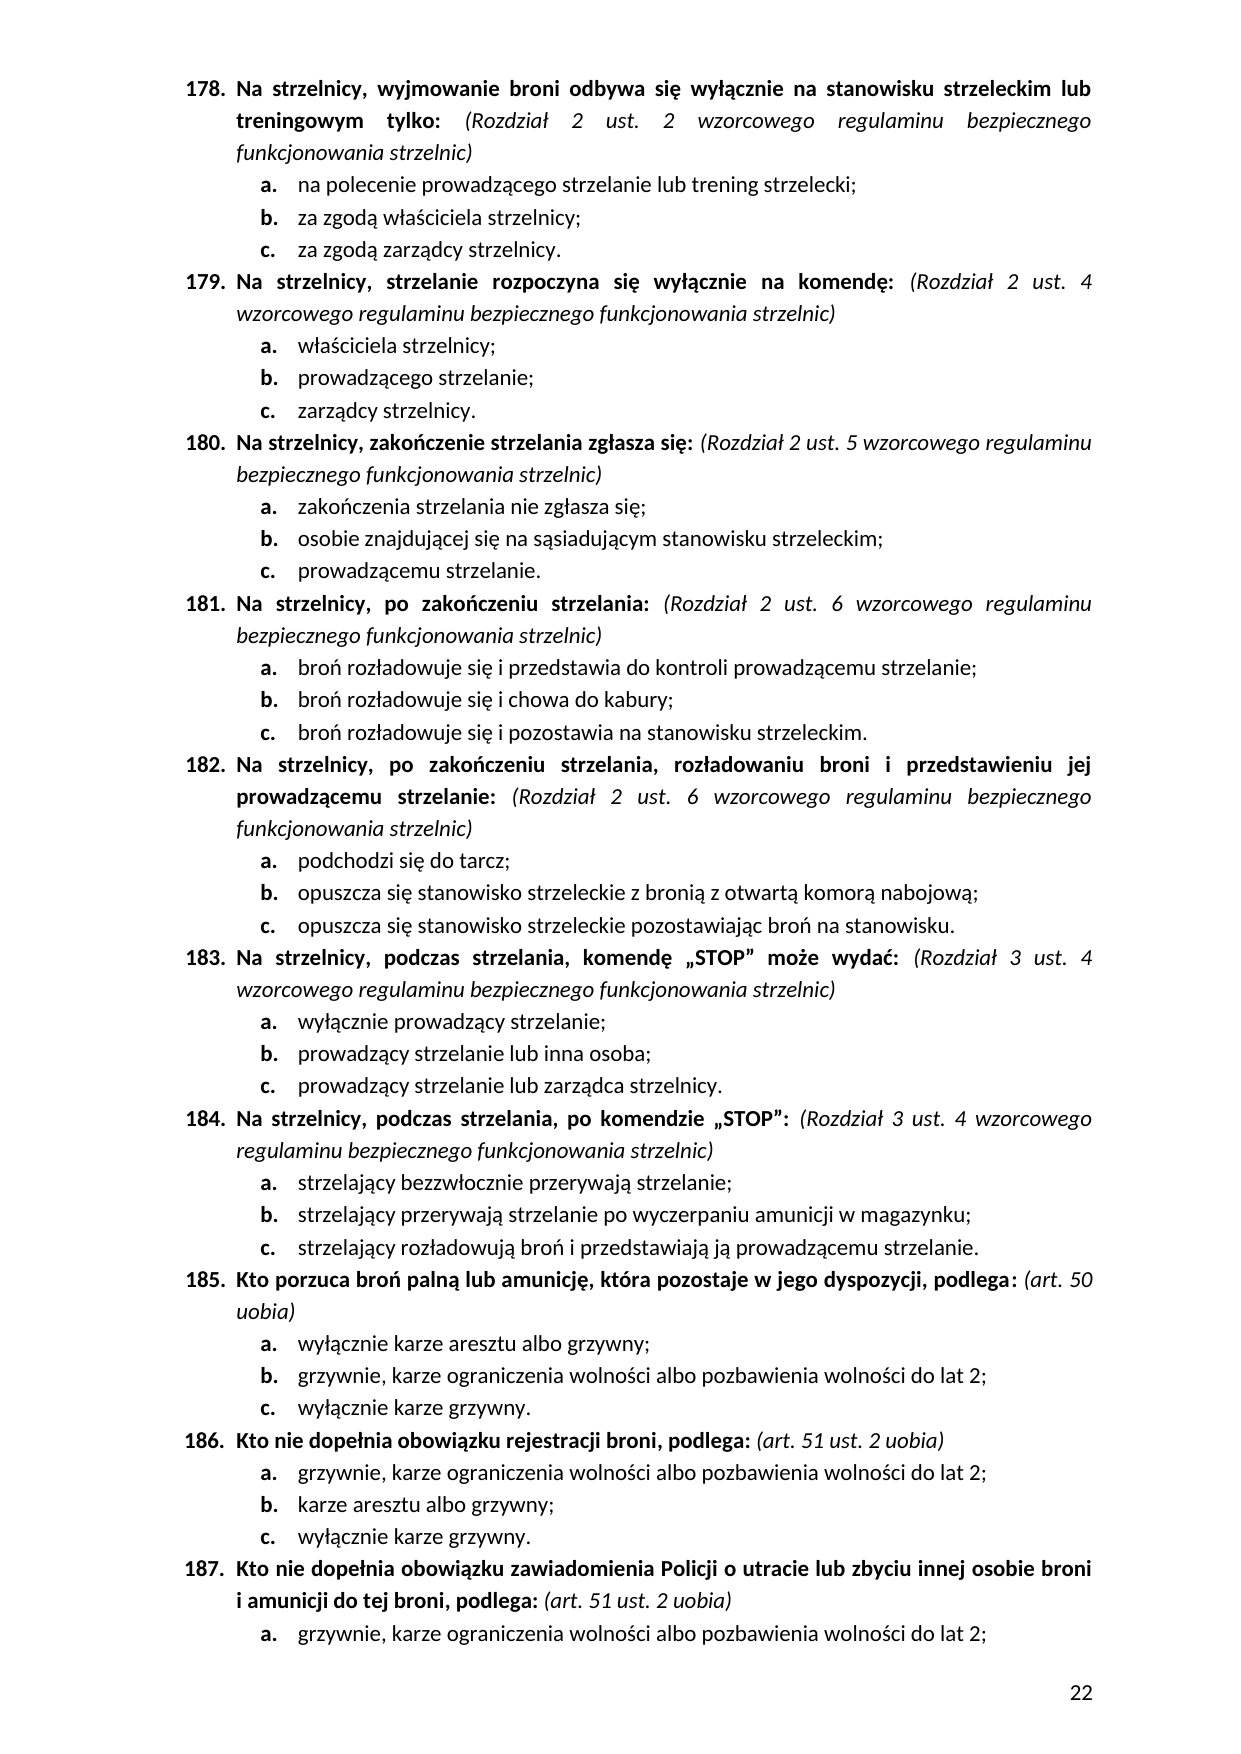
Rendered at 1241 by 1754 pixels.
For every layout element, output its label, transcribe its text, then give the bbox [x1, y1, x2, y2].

list wyłącznie karze grzywny. [260, 1393, 1093, 1422]
list Na strzelnicy, wyjmowanie broni odbywa się wyłącznie na stanowisku strzeleckim lub treningowym tylko: (Rozdział 2 ust. 2 wzorcowego regulaminu bezpiecznego funkcjonowania strzelnic) [185, 74, 1093, 166]
list strzelający bezzwłocznie przerywają strzelanie; [260, 1168, 1093, 1196]
list prowadzącemu strzelanie. [260, 557, 1093, 585]
list broń rozładowuje się i przedstawia do kontroli prowadzącemu strzelanie; [260, 653, 1093, 681]
list zarządcy strzelnicy. [260, 396, 1093, 424]
list prowadzący strzelanie lub inna osoba; [260, 1039, 1093, 1067]
list broń rozładowuje się i chowa do kabury; [260, 685, 1093, 713]
list opuszcza się stanowisko strzeleckie z bronią z otwartą komorą nabojową; [260, 878, 1093, 907]
list prowadzącego strzelanie; [260, 363, 1093, 392]
list wyłącznie prowadzący strzelanie; [260, 1007, 1093, 1035]
list prowadzący strzelanie lub zarządca strzelnicy. [260, 1072, 1093, 1100]
list Na strzelnicy, podczas strzelania, komendę „STOP” może wydać: (Rozdział 3 ust. 4 wzorcowego regulaminu bezpiecznego funkcjonowania strzelnic) [185, 943, 1093, 1003]
list za zgodą właściciela strzelnicy; [260, 203, 1093, 231]
list karze aresztu albo grzywny; [260, 1490, 1093, 1518]
list wyłącznie karze grzywny. [260, 1522, 1093, 1550]
list Na strzelnicy, zakończenie strzelania zgłasza się: (Rozdział 2 ust. 5 wzorcowego regulaminu bezpiecznego funkcjonowania strzelnic) [185, 428, 1093, 488]
list wyłącznie karze aresztu albo grzywny; [260, 1329, 1093, 1357]
list grzywnie, karze ograniczenia wolności albo pozbawienia wolności do lat 2; [260, 1458, 1093, 1486]
list Na strzelnicy, po zakończeniu strzelania: (Rozdział 2 ust. 6 wzorcowego regulaminu bezpiecznego funkcjonowania strzelnic) [185, 589, 1093, 649]
list Na strzelnicy, strzelanie rozpoczyna się wyłącznie na komendę: (Rozdział 2 ust. 4 wzorcowego regulaminu bezpiecznego funkcjonowania strzelnic) [185, 267, 1093, 327]
list strzelający rozładowują broń i przedstawiają ją prowadzącemu strzelanie. [260, 1233, 1093, 1261]
list Kto nie dopełnia obowiązku zawiadomienia Policji o utracie lub zbyciu innej osobie broni i amunicji do tej broni, podlega: (art. 51 ust. 2 uobia) [184, 1554, 1093, 1615]
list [260, 1619, 1093, 1647]
list zakończenia strzelania nie zgłasza się; [260, 492, 1093, 520]
list Na strzelnicy, podczas strzelania, po komendzie „STOP”: (Rozdział 3 ust. 4 wzorcowego regulaminu bezpiecznego funkcjonowania strzelnic) [185, 1104, 1093, 1164]
list opuszcza się stanowisko strzeleckie pozostawiając broń na stanowisku. [260, 911, 1093, 939]
list broń rozładowuje się i pozostawia na stanowisku strzeleckim. [260, 718, 1093, 746]
list grzywnie, karze ograniczenia wolności albo pozbawienia wolności do lat 2; [260, 1361, 1093, 1389]
list strzelający przerywają strzelanie po wyczerpaniu amunicji w magazynku; [260, 1200, 1093, 1228]
list podchodzi się do tarcz; [260, 846, 1093, 874]
list właściciela strzelnicy; [260, 331, 1093, 359]
list Kto nie dopełnia obowiązku rejestracji broni, podlega: (art. 51 ust. 2 uobia) [184, 1426, 1093, 1454]
list za zgodą zarządcy strzelnicy. [260, 235, 1093, 263]
list na polecenie prowadzącego strzelanie lub trening strzelecki; [260, 170, 1093, 198]
list osobie znajdującej się na sąsiadującym stanowisku strzeleckim; [260, 524, 1093, 552]
list Na strzelnicy, po zakończeniu strzelania, rozładowaniu broni i przedstawieniu jej prowadzącemu strzelanie: (Rozdział 2 ust. 6 wzorcowego regulaminu bezpiecznego funkcjonowania strzelnic) [185, 750, 1093, 842]
list Kto porzuca broń palną lub amunicję, która pozostaje w jego dyspozycji, podlega: (art. 50 uobia) [185, 1265, 1093, 1325]
